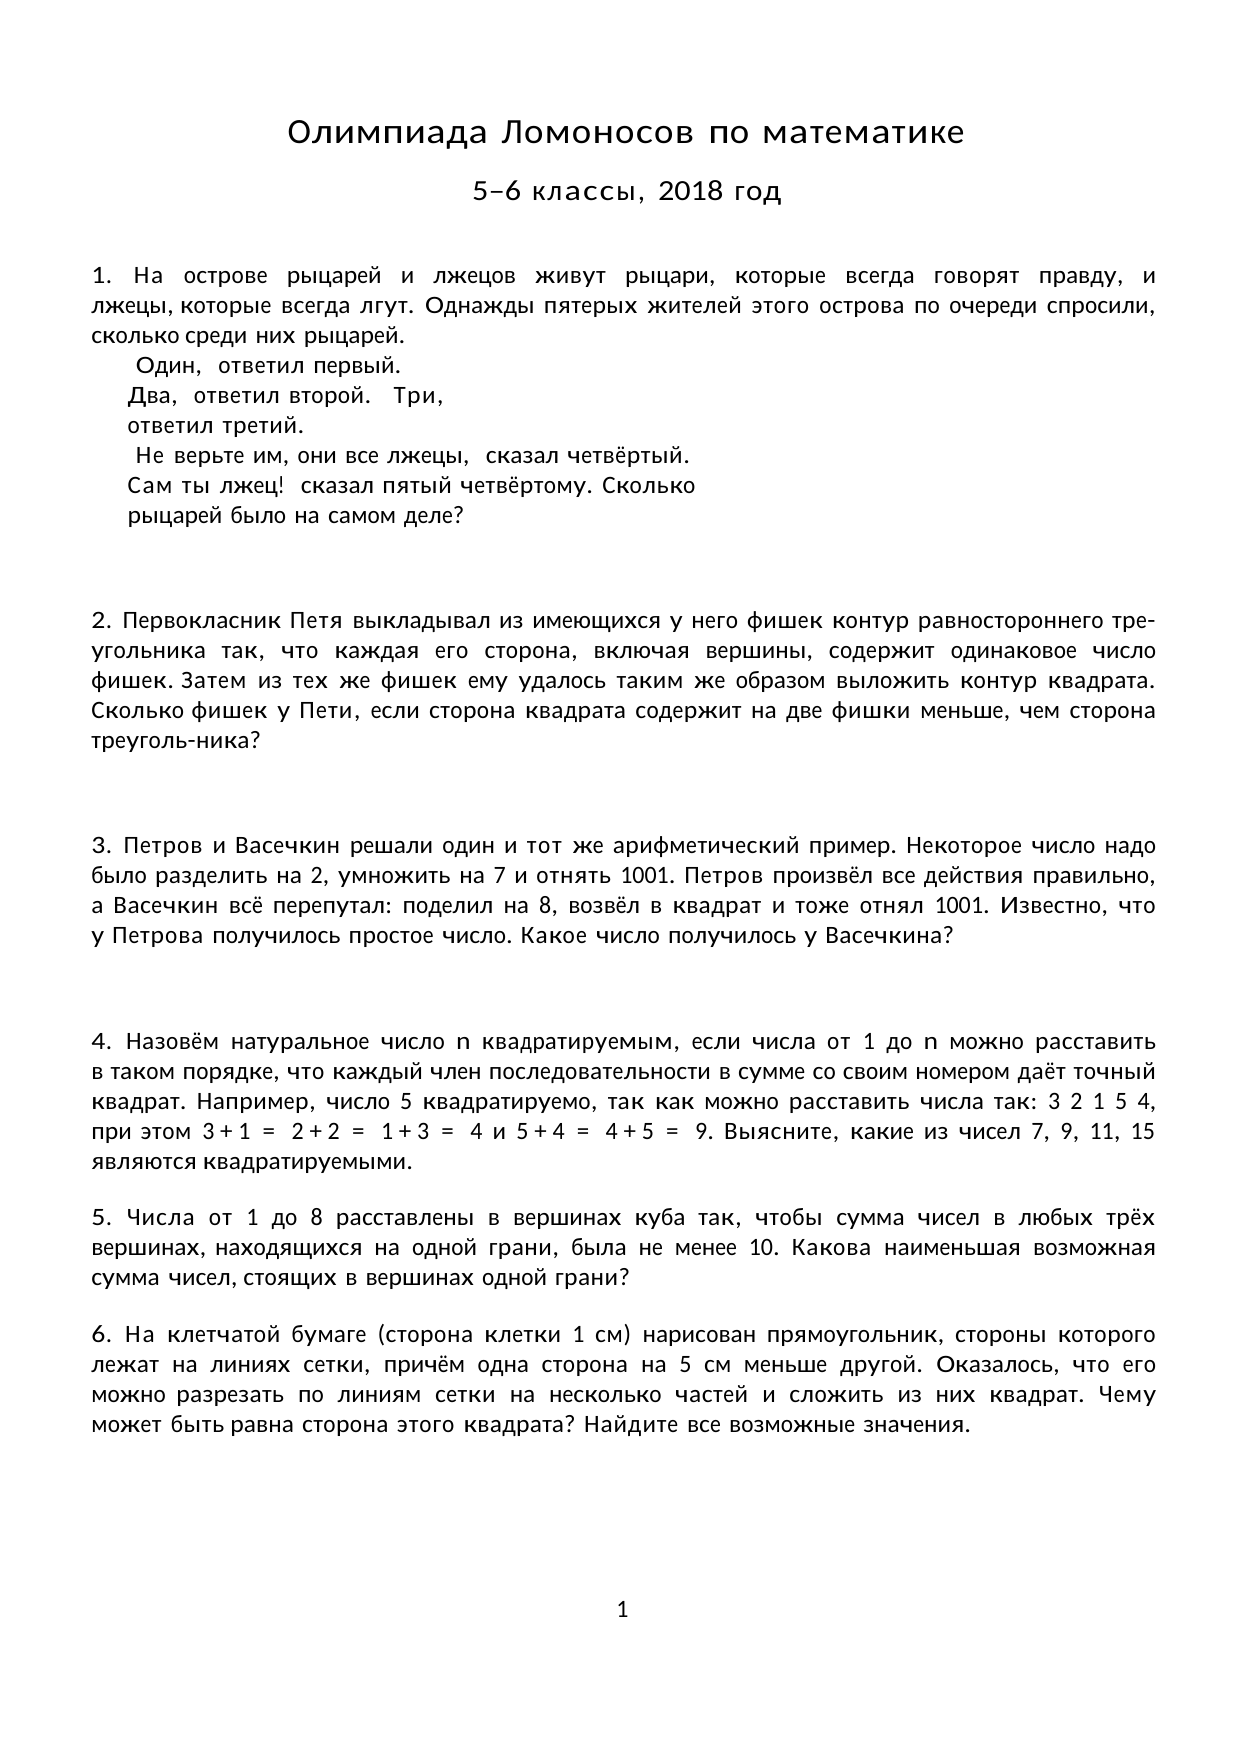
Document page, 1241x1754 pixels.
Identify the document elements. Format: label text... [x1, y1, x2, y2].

text 5–6 классы, 2018 год [263, 172, 990, 208]
text 4. Назовём натуральное число n квадратируемым, если числа от 1 до n можно расставить в таком порядке, что каждый член последовательности в сумме со своим номером даёт точный квадрат. Например, число 5 квадратируемо, так как можно расставить числа так: 3 2 1 5 4, при этом 3+1 = 2+2 = 1+3 = 4 и 5+4 = 4+5 = 9. Выясните, какие из чисел 7, 9, 11, 15 являются квадратируемыми. [91, 1025, 1156, 1175]
text 1 [616, 1593, 1156, 1624]
text Не верьте им, они все лжецы, сказал четвёртый. Сам ты лжец! сказал пятый четвёртому. Сколько рыцарей было на самом деле? [127, 439, 734, 529]
text 3. Петров и Васечкин решали один и тот же арифметический пример. Некоторое число надо было разделить на 2, умножить на 7 и отнять 1001. Петров произвёл все действия правильно, а Васечкин всё перепутал: поделил на 8, возвёл в квадрат и тоже отнял 1001. Известно, что у Петрова получилось простое число. Какое число получилось у Васечкина? [91, 830, 1156, 950]
text 2. Первокласник Петя выкладывал из имеющихся у него фишек контур равностороннего тре-угольника так, что каждая его сторона, включая вершины, содержит одинаковое число фишек. Затем из тех же фишек ему удалось таким же образом выложить контур квадрата. Сколько фишек у Пети, если сторона квадрата содержит на две фишки меньше, чем сторона треуголь-ника? [91, 605, 1156, 755]
text Олимпиада Ломоносов по математике [263, 109, 990, 152]
text 5. Числа от 1 до 8 расставлены в вершинах куба так, чтобы сумма чисел в любых трёх вершинах, находящихся на одной грани, была не менее 10. Какова наименьшая возможная сумма чисел, стоящих в вершинах одной грани? [91, 1201, 1156, 1291]
text Один, ответил первый. Два, ответил второй. Три, ответил третий. [127, 349, 446, 439]
text 6. На клетчатой бумаге (сторона клетки 1 см) нарисован прямоугольник, стороны которого лежат на линиях сетки, причём одна сторона на 5 см меньше другой. Оказалось, что его можно разрезать по линиям сетки на несколько частей и сложить из них квадрат. Чему может быть равна сторона этого квадрата? Найдите все возможные значения. [91, 1319, 1156, 1439]
text 1. На острове рыцарей и лжецов живут рыцари, которые всегда говорят правду, и лжецы, которые всегда лгут. Однажды пятерых жителей этого острова по очереди спросили, сколько среди них рыцарей. [91, 260, 1156, 349]
